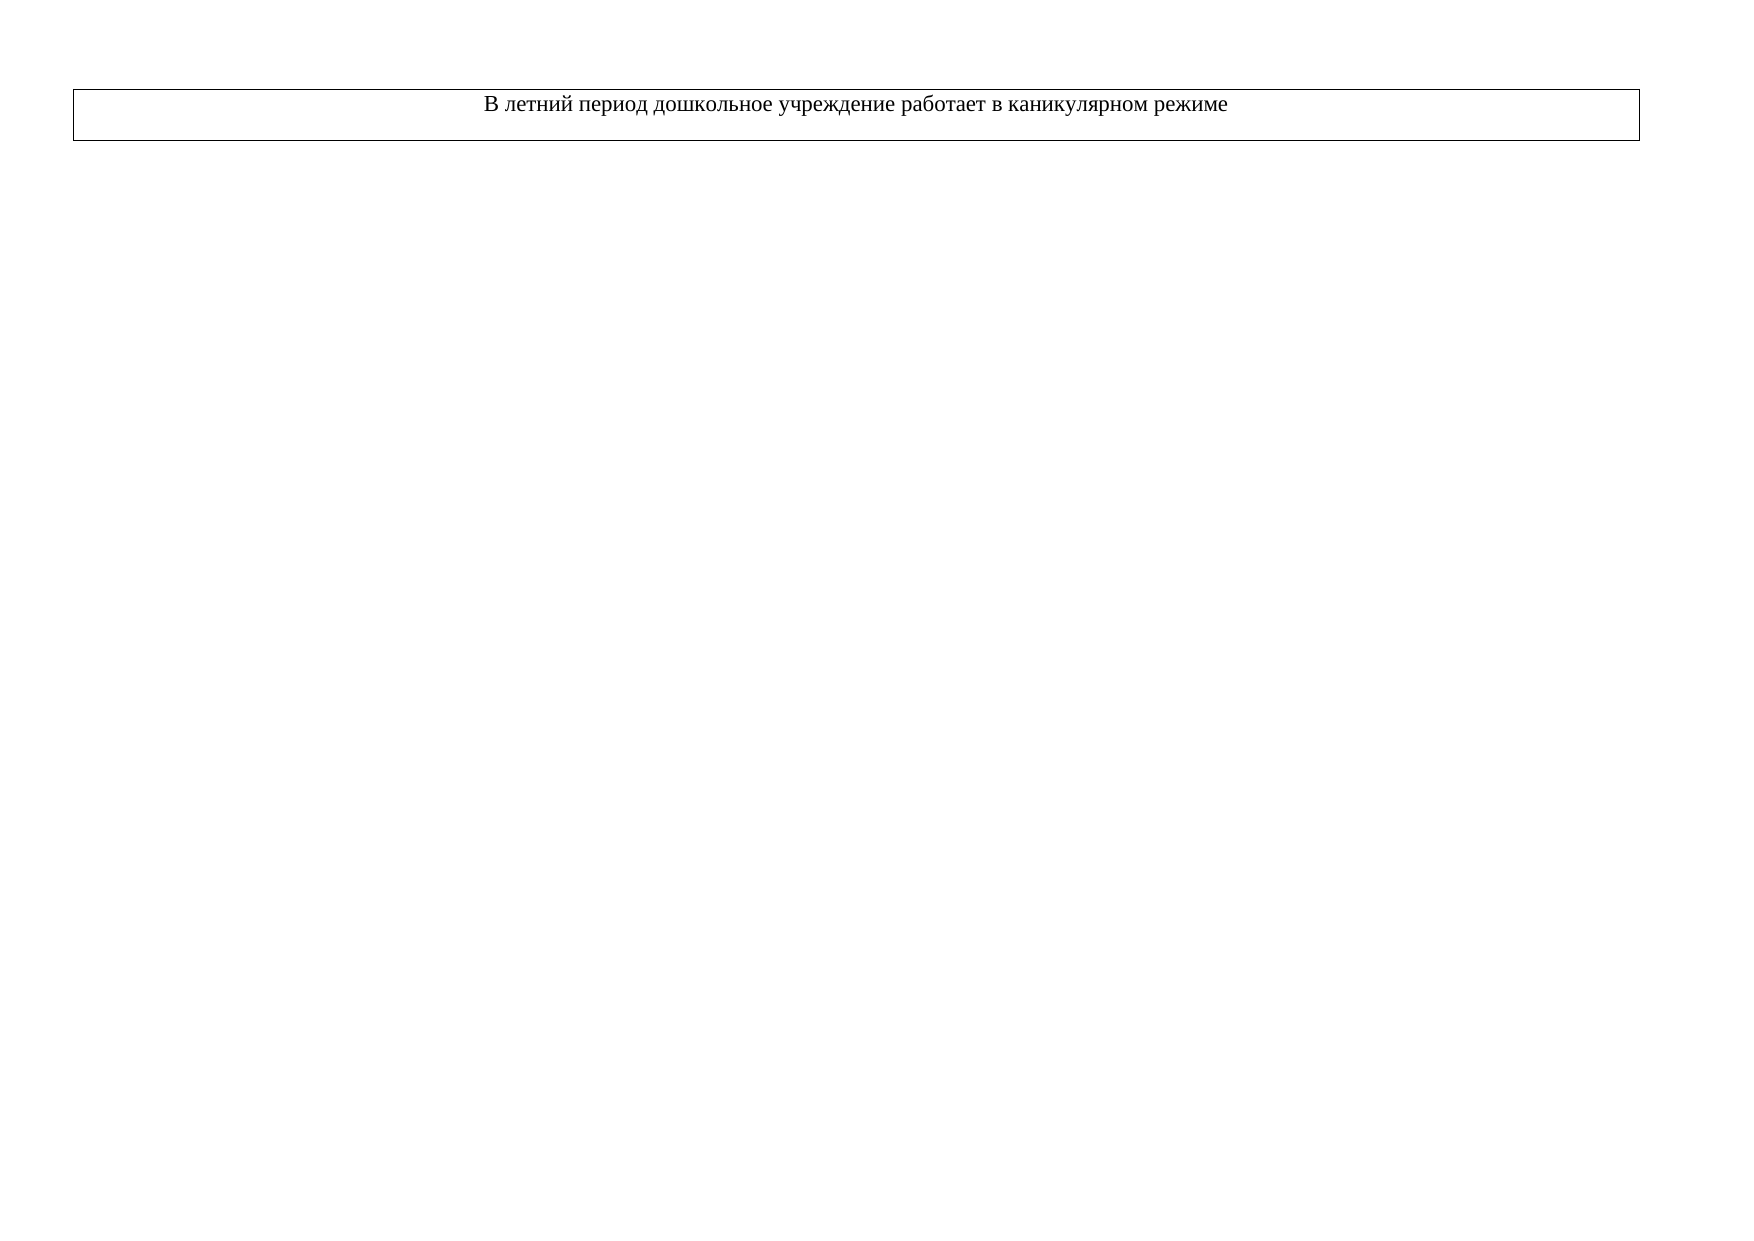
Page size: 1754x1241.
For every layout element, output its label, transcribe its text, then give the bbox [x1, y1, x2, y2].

table_cell В летний период дошкольное учреждение работает в каникулярном режиме [74, 90, 1639, 140]
